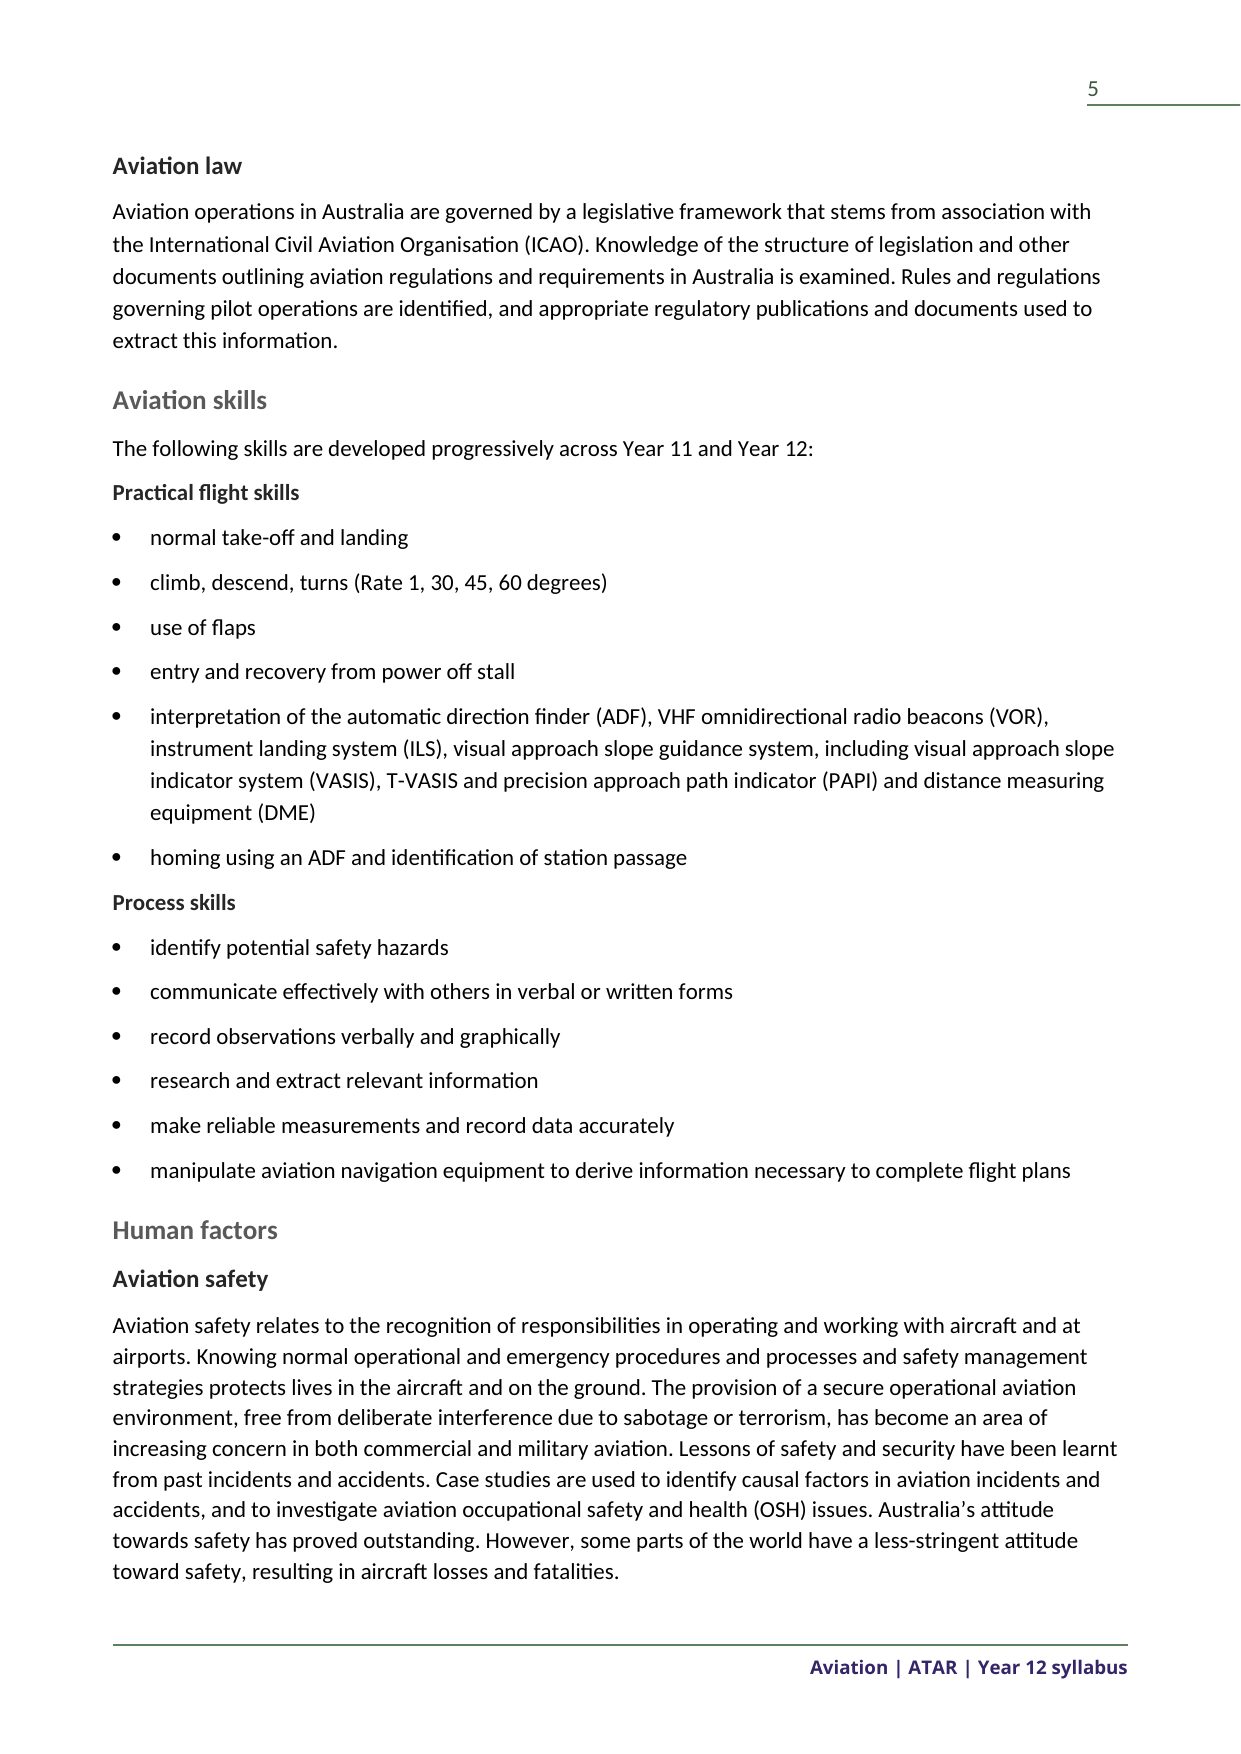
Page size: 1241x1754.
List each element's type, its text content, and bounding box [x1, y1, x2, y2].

list record observations verbally and graphically [112, 1022, 1128, 1050]
list research and extract relevant information [112, 1067, 1128, 1095]
subtitle Practical flight skills [112, 478, 1128, 507]
subtitle Human factors [112, 1213, 1128, 1246]
list normal take-off and landing [112, 523, 1128, 551]
list make reliable measurements and record data accurately [112, 1111, 1128, 1139]
list interpretation of the automatic direction finder (ADF), VHF omnidirectional radio beacons (VOR), instrument landing system (ILS), visual approach slope guidance system, including visual approach slope indicator system (VASIS), T-VASIS and precision approach path indicator (PAPI) and distance measuring equipment (DME) [112, 702, 1128, 827]
text The following skills are developed progressively across Year 11 and Year 12: [112, 434, 1128, 462]
list climb, descend, turns (Rate 1, 30, 45, 60 degrees) [112, 568, 1128, 596]
text Aviation operations in Australia are governed by a legislative framework that stems from association with the International Civil Aviation Organisation (ICAO). Knowledge of the structure of legislation and other documents outlining aviation regulations and requirements in Australia is examined. Rules and regulations governing pilot operations are identified, and appropriate regulatory publications and documents used to extract this information. [112, 197, 1128, 354]
subtitle Process skills [112, 888, 1128, 916]
subtitle Aviation law [112, 150, 1128, 181]
list entry and recovery from power off stall [112, 657, 1128, 685]
list homing using an ADF and identification of station passage [112, 843, 1128, 871]
list identify potential safety hazards [112, 933, 1128, 961]
list communicate effectively with others in verbal or written forms [112, 977, 1128, 1005]
text Aviation skills [112, 383, 1128, 416]
list use of flaps [112, 613, 1128, 641]
text Aviation safety relates to the recognition of responsibilities in operating and working with aircraft and at airports. Knowing normal operational and emergency procedures and processes and safety management strategies protects lives in the aircraft and on the ground. The provision of a secure operational aviation environment, free from deliberate interference due to sabotage or terrorism, has become an area of increasing concern in both commercial and military aviation. Lessons of safety and security have been learnt from past incidents and accidents. Case studies are used to identify causal factors in aviation incidents and accidents, and to investigate aviation occupational safety and health (OSH) issues. Australia’s attitude towards safety has proved outstanding. However, some parts of the world have a less-stringent attitude toward safety, resulting in aircraft losses and fatalities. [112, 1311, 1128, 1585]
subtitle Aviation safety [112, 1264, 1128, 1294]
list manipulate aviation navigation equipment to derive information necessary to complete flight plans [112, 1156, 1128, 1184]
